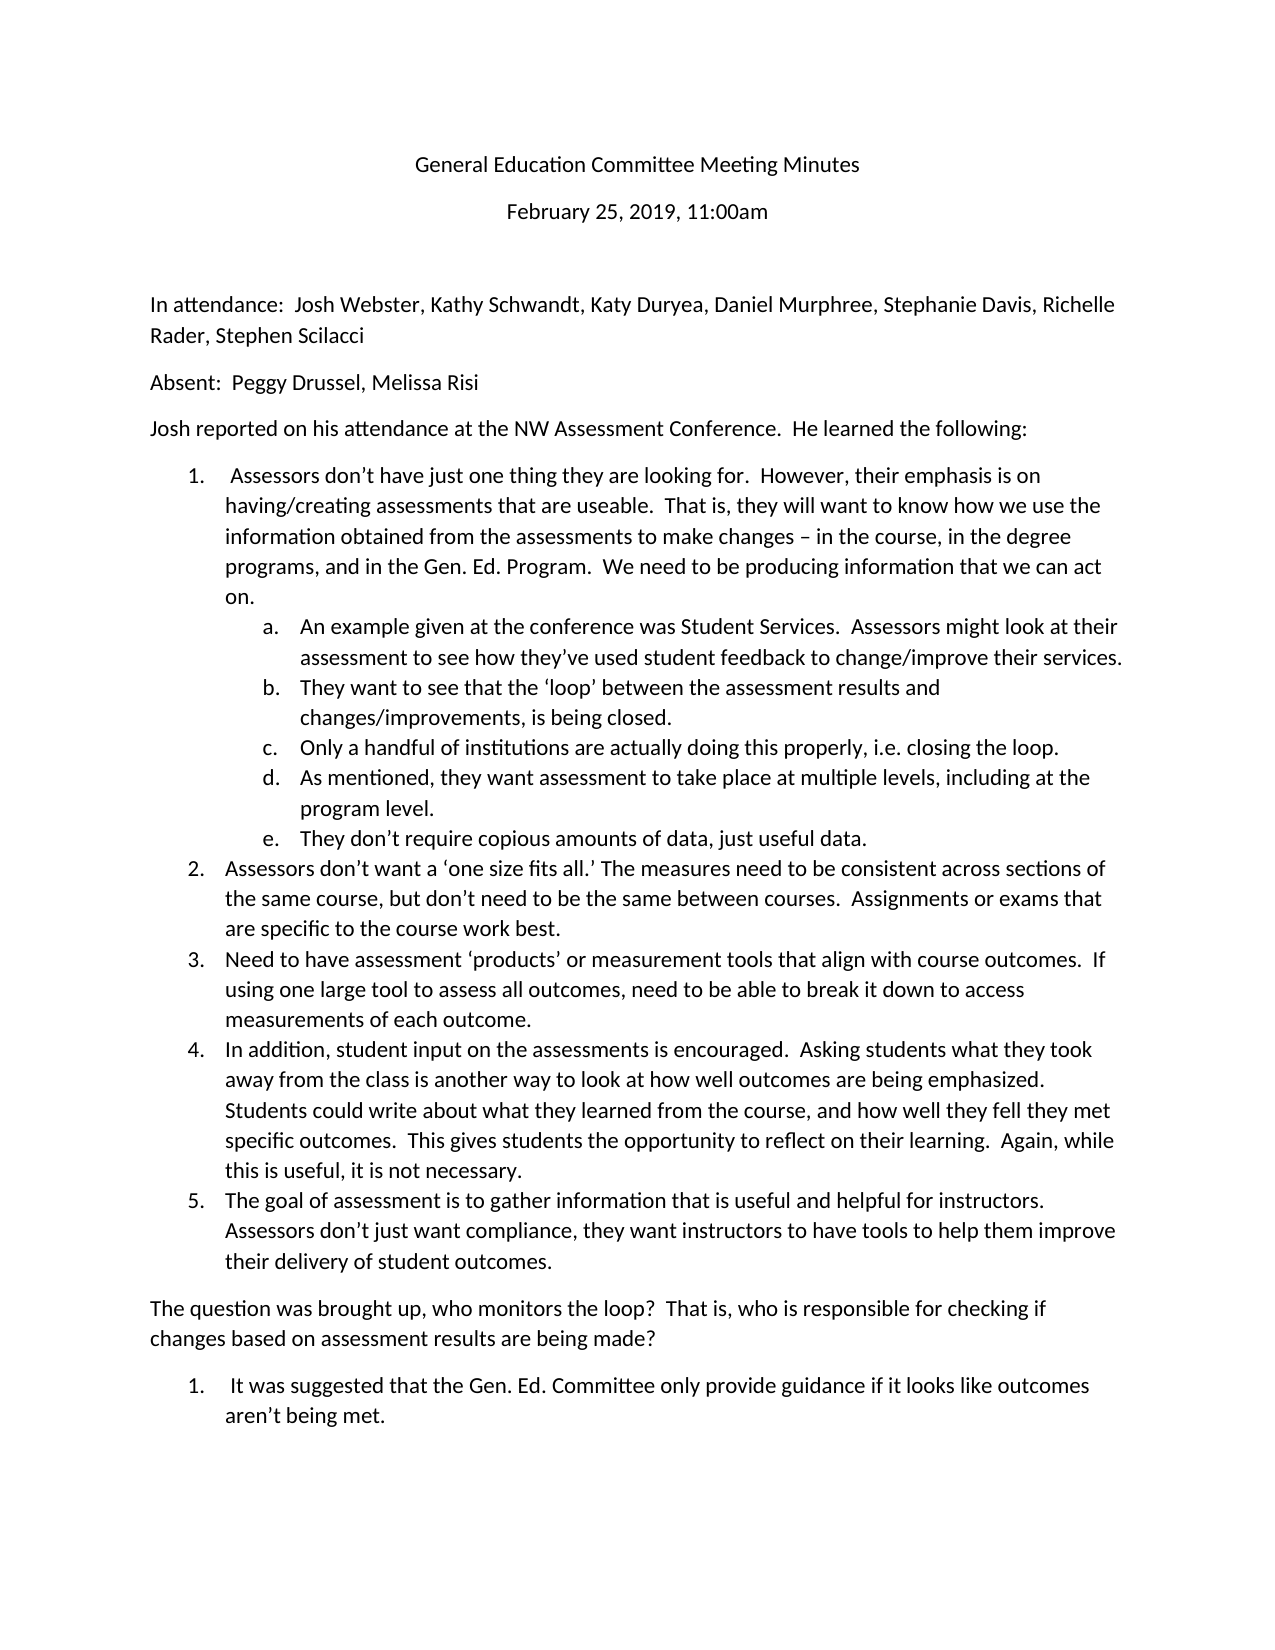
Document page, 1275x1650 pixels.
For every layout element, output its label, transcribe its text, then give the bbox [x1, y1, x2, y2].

list Only a handful of institutions are actually doing this properly, i.e. closing the loop. [262, 733, 1125, 761]
list They don’t require copious amounts of data, just useful data. [262, 824, 1125, 852]
list Assessors don’t have just one thing they are looking for. However, their emphasis is on having/creating assessments that are useable. That is, they will want to know how we use the information obtained from the assessments to make changes – in the course, in the degree programs, and in the Gen. Ed. Program. We need to be producing information that we can act on. [187, 461, 1125, 610]
list The goal of assessment is to gather information that is useful and helpful for instructors. Assessors don’t just want compliance, they want instructors to have tools to help them improve their delivery of student outcomes. [187, 1186, 1125, 1275]
text February 25, 2019, 11:00am [150, 197, 1125, 225]
list Need to have assessment ‘products’ or measurement tools that align with course outcomes. If using one large tool to assess all outcomes, need to be able to break it down to access measurements of each outcome. [187, 945, 1125, 1033]
list In addition, student input on the assessments is encouraged. Asking students what they took away from the class is another way to look at how well outcomes are being emphasized. Students could write about what they learned from the course, and how well they fell they met specific outcomes. This gives students the opportunity to reflect on their learning. Again, while this is useful, it is not necessary. [187, 1035, 1125, 1184]
text General Education Committee Meeting Minutes [150, 150, 1125, 178]
list Assessors don’t want a ‘one size fits all.’ The measures need to be consistent across sections of the same course, but don’t need to be the same between courses. Assignments or exams that are specific to the course work best. [187, 854, 1125, 943]
list They want to see that the ‘loop’ between the assessment results and changes/improvements, is being closed. [262, 673, 1125, 731]
list An example given at the conference was Student Services. Assessors might look at their assessment to see how they’ve used student feedback to change/improve their services. [262, 612, 1125, 671]
text In attendance: Josh Webster, Kathy Schwandt, Katy Duryea, Daniel Murphree, Stephanie Davis, Richelle Rader, Stephen Scilacci [150, 291, 1125, 349]
text The question was brought up, who monitors the loop? That is, who is responsible for checking if changes based on assessment results are being made? [150, 1294, 1125, 1352]
list As mentioned, they want assessment to take place at multiple levels, including at the program level. [262, 763, 1125, 822]
text Josh reported on his attendance at the NW Assessment Conference. He learned the following: [150, 414, 1125, 443]
list It was suggested that the Gen. Ed. Committee only provide guidance if it looks like outcomes aren’t being met. [187, 1371, 1125, 1429]
text Absent: Peggy Drussel, Melissa Risi [150, 368, 1125, 396]
